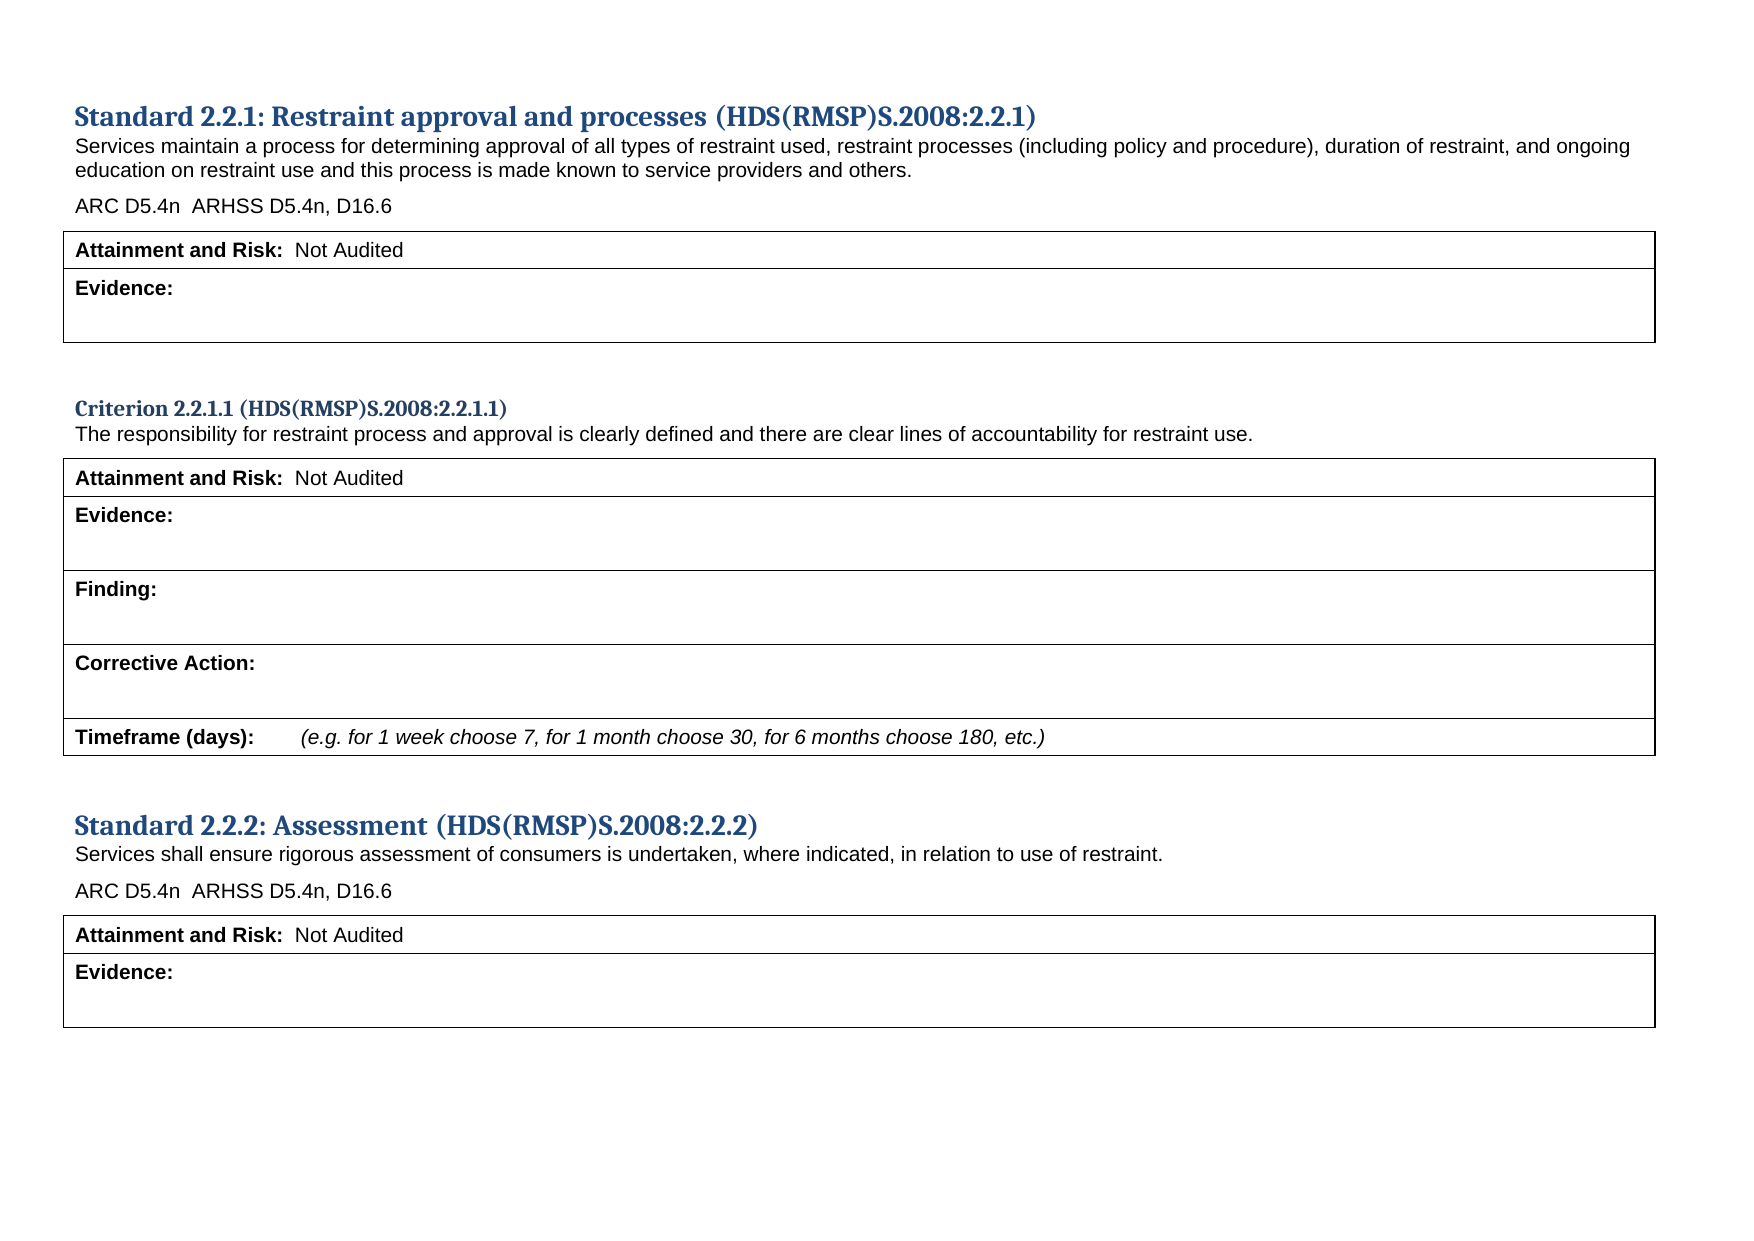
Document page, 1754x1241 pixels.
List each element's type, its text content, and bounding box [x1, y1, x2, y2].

table_cell Evidence: [64, 954, 1654, 990]
table_cell [64, 533, 1654, 570]
table_cell [64, 306, 1654, 342]
table_cell Timeframe (days): (e.g. for 1 week choose 7, for 1 month choose 30, for 6 months choose 180, etc.) [64, 719, 1654, 755]
subtitle Standard 2.2.1: Restraint approval and processes (HDS(RMSP)S.2008:2.2.1) [75, 100, 1679, 134]
table_cell [64, 681, 1654, 718]
subtitle Standard 2.2.2: Assessment (HDS(RMSP)S.2008:2.2.2) [75, 809, 1679, 842]
text ARC D5.4n ARHSS D5.4n, D16.6 [75, 879, 1679, 903]
table_cell [64, 990, 1654, 1027]
table_cell Evidence: [64, 497, 1654, 533]
text The responsibility for restraint process and approval is clearly defined and there are clear lines of accountability for restraint use. [75, 422, 1679, 446]
text Services shall ensure rigorous assessment of consumers is undertaken, where indicated, in relation to use of restraint. [75, 842, 1679, 866]
table_cell Corrective Action: [64, 645, 1654, 681]
table_cell Evidence: [64, 269, 1654, 306]
text ARC D5.4n ARHSS D5.4n, D16.6 [75, 194, 1679, 218]
table_cell Finding: [64, 571, 1654, 607]
table_header Attainment and Risk: Not Audited [64, 232, 1654, 268]
table_cell [64, 607, 1654, 644]
table_header Attainment and Risk: Not Audited [64, 459, 1654, 496]
text Services maintain a process for determining approval of all types of restraint used, restraint processes (including policy and procedure), duration of restraint, and ongoing education on restraint use and this process is made known to service providers and others. [75, 134, 1679, 182]
subtitle Criterion 2.2.1.1 (HDS(RMSP)S.2008:2.2.1.1) [75, 396, 1679, 422]
table_header Attainment and Risk: Not Audited [64, 916, 1654, 953]
